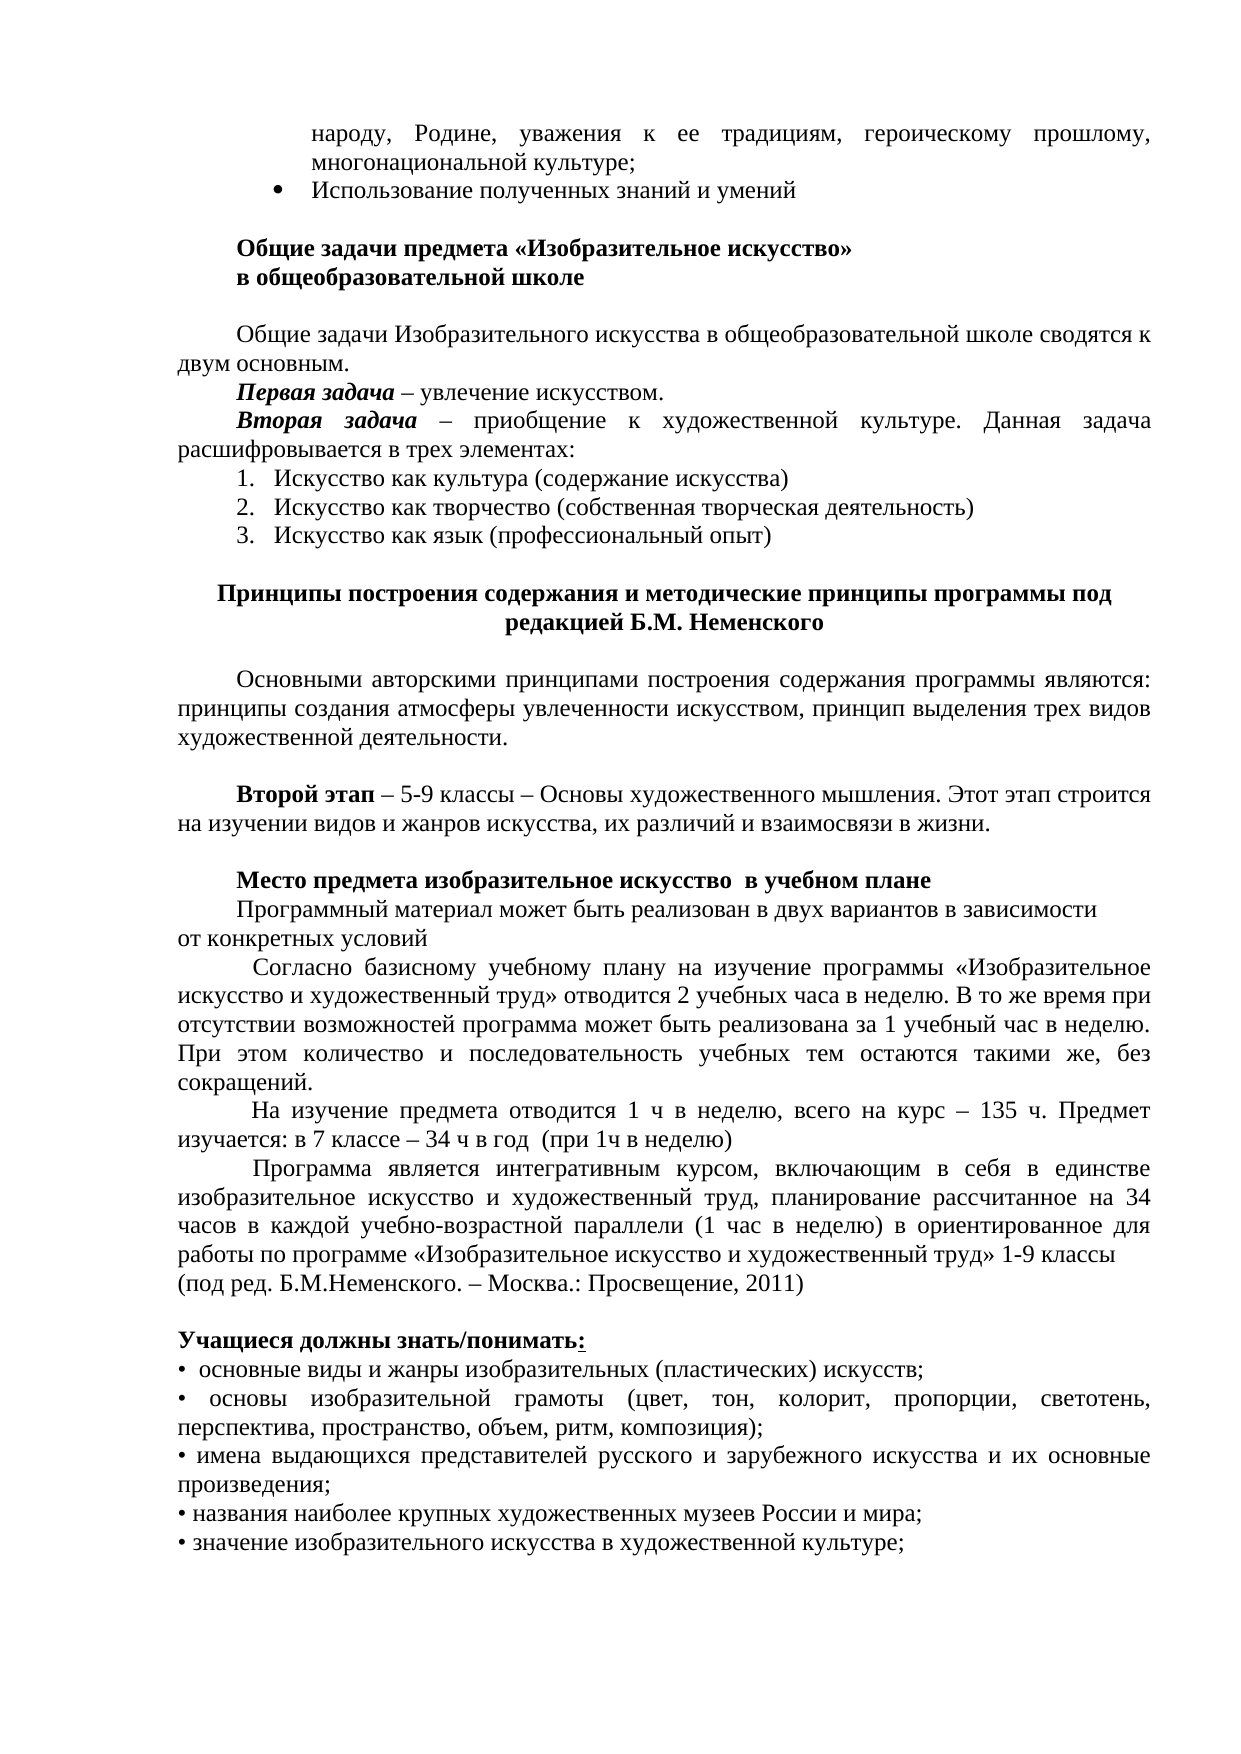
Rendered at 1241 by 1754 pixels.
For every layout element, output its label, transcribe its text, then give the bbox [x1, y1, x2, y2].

list Использование полученных знаний и умений [274, 176, 1152, 204]
text Второй этап – 5-9 классы – Основы художественного мышления. Этот этап строится на изучении видов и жанров искусства, их различий и взаимосвязи в жизни. [177, 779, 1152, 837]
text • имена выдающихся представителей русского и зарубежного искусства и их основные произведения; [177, 1441, 1152, 1498]
text Общие задачи предмета «Изобразительное искусство» [177, 233, 1152, 262]
text Учащиеся должны знать/понимать: [177, 1326, 1152, 1354]
text Принципы построения содержания и методические принципы программы под редакцией Б.М. Неменского [177, 578, 1152, 636]
text в общеобразовательной школе [177, 262, 1152, 291]
text Вторая задача – приобщение к художественной культуре. Данная задача расшифровывается в трех элементах: [177, 406, 1152, 463]
text Основными авторскими принципами построения содержания программы являются: принципы создания атмосферы увлеченности искусством, принцип выделения трех видов художественной деятельности. [177, 664, 1152, 751]
list Искусство как культура (содержание искусства) [236, 463, 1152, 492]
list Искусство как язык (профессиональный опыт) [236, 521, 1152, 549]
text • значение изобразительного искусства в художественной культуре; [177, 1527, 1152, 1556]
text (под ред. Б.М.Неменского. – Москва.: Просвещение, 2011) [177, 1268, 1152, 1297]
list Искусство как творчество (собственная творческая деятельность) [236, 492, 1152, 521]
text На изучение предмета отводится 1 ч в неделю, всего на курс – 135 ч. Предмет изучается: в 7 классе – 34 ч в год (при 1ч в неделю) [177, 1096, 1152, 1153]
text Первая задача – увлечение искусством. [177, 377, 1152, 406]
text от конкретных условий [177, 923, 1152, 952]
text • названия наиболее крупных художественных музеев России и мира; [177, 1498, 1152, 1527]
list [274, 118, 1152, 176]
text • основные виды и жанры изобразительных (пластических) искусств; [177, 1354, 1152, 1383]
text Общие задачи Изобразительного искусства в общеобразовательной школе сводятся к двум основным. [177, 319, 1152, 377]
text Программа является интегративным курсом, включающим в себя в единстве изобразительное искусство и художественный труд, планирование рассчитанное на 34 часов в каждой учебно-возрастной параллели (1 час в неделю) в ориентированное для работы по программе «Изобразительное искусство и художественный труд» 1-9 классы [177, 1153, 1152, 1268]
text Программный материал может быть реализован в двух вариантов в зависимости [177, 894, 1152, 923]
text Согласно базисному учебному плану на изучение программы «Изобразительное искусство и художественный труд» отводится 2 учебных часа в неделю. В то же время при отсутствии возможностей программа может быть реализована за 1 учебный час в неделю. При этом количество и последовательность учебных тем остаются такими же, без сокращений. [177, 952, 1152, 1096]
text • основы изобразительной грамоты (цвет, тон, колорит, пропорции, светотень, перспектива, пространство, объем, ритм, композиция); [177, 1383, 1152, 1441]
text Место предмета изобразительное искусство в учебном плане [177, 866, 1152, 894]
